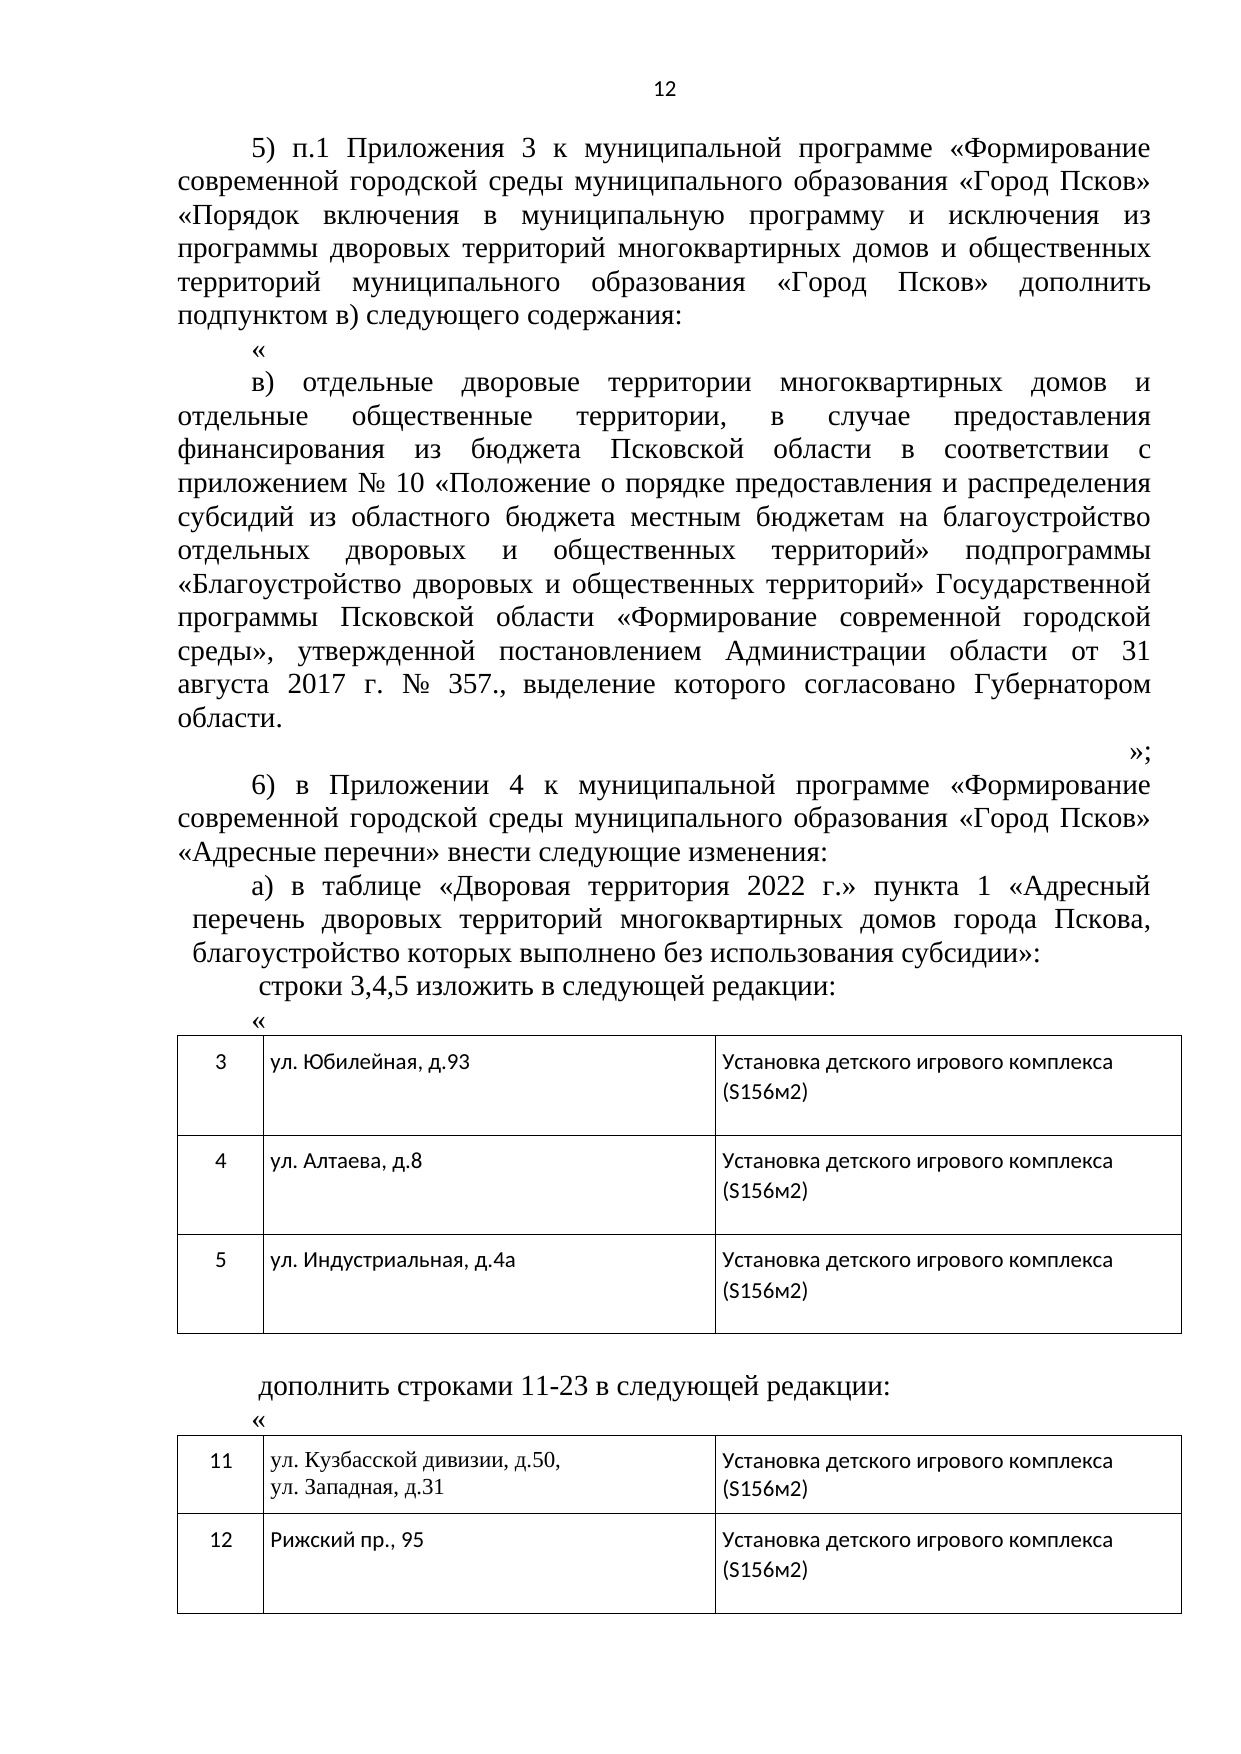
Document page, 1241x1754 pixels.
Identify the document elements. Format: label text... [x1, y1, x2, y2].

table_cell Рижский пр., 95 [264, 1514, 715, 1612]
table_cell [716, 1514, 1181, 1612]
table_header Установка детского игрового комплекса (S156м2) [716, 1436, 1181, 1513]
table_header 11 [178, 1436, 263, 1513]
text в) отдельные дворовые территории многоквартирных домов и отдельные общественные территории, в случае предоставления финансирования из бюджета Псковской области в соответствии с приложением № 10 «Положение о порядке предоставления и распределения субсидий из областного бюджета местным бюджетам на благоустройство отдельных дворовых и общественных территорий» подпрограммы «Благоустройство дворовых и общественных территорий» Государственной программы Псковской области «Формирование современной городской среды», утвержденной постановлением Администрации области от 31 августа 2017 г. № 357., выделение которого согласовано Губернатором области. [177, 364, 1152, 733]
table_cell ул. Алтаева, д.8 [264, 1136, 715, 1234]
table_header ул. Кузбасской дивизии, д.50, ул. Западная, д.31 [264, 1436, 715, 1513]
text 5) п.1 Приложения 3 к муниципальной программе «Формирование современной городской среды муниципального образования «Город Псков» «Порядок включения в муниципальную программу и исключения из программы дворовых территорий многоквартирных домов и общественных территорий муниципального образования «Город Псков» дополнить подпунктом в) следующего содержания: [177, 130, 1152, 331]
table_header 3 [178, 1036, 263, 1135]
text 6) в Приложении 4 к муниципальной программе «Формирование современной городской среды муниципального образования «Город Псков» «Адресные перечни» внести следующие изменения: [177, 767, 1152, 868]
text « [177, 331, 1152, 364]
list « [192, 1401, 1152, 1435]
list а) в таблице «Дворовая территория 2022 г.» пункта 1 «Адресный перечень дворовых территорий многоквартирных домов города Пскова, благоустройство которых выполнено без использования субсидии»: [192, 868, 1152, 968]
list дополнить строками 11-23 в следующей редакции: [192, 1368, 1152, 1401]
table_header ул. Юбилейная, д.93 [264, 1036, 715, 1135]
text »; [177, 733, 1152, 767]
table_cell Установка детского игрового комплекса (S156м2) [716, 1235, 1181, 1333]
table_cell 12 [178, 1514, 263, 1612]
list « [192, 1002, 1152, 1035]
table_cell Установка детского игрового комплекса (S156м2) [716, 1136, 1181, 1234]
table_cell 5 [178, 1235, 263, 1333]
table_header Установка детского игрового комплекса (S156м2) [716, 1036, 1181, 1135]
table_cell 4 [178, 1136, 263, 1234]
list строки 3,4,5 изложить в следующей редакции: [192, 968, 1152, 1002]
table_cell ул. Индустриальная, д.4а [264, 1235, 715, 1333]
